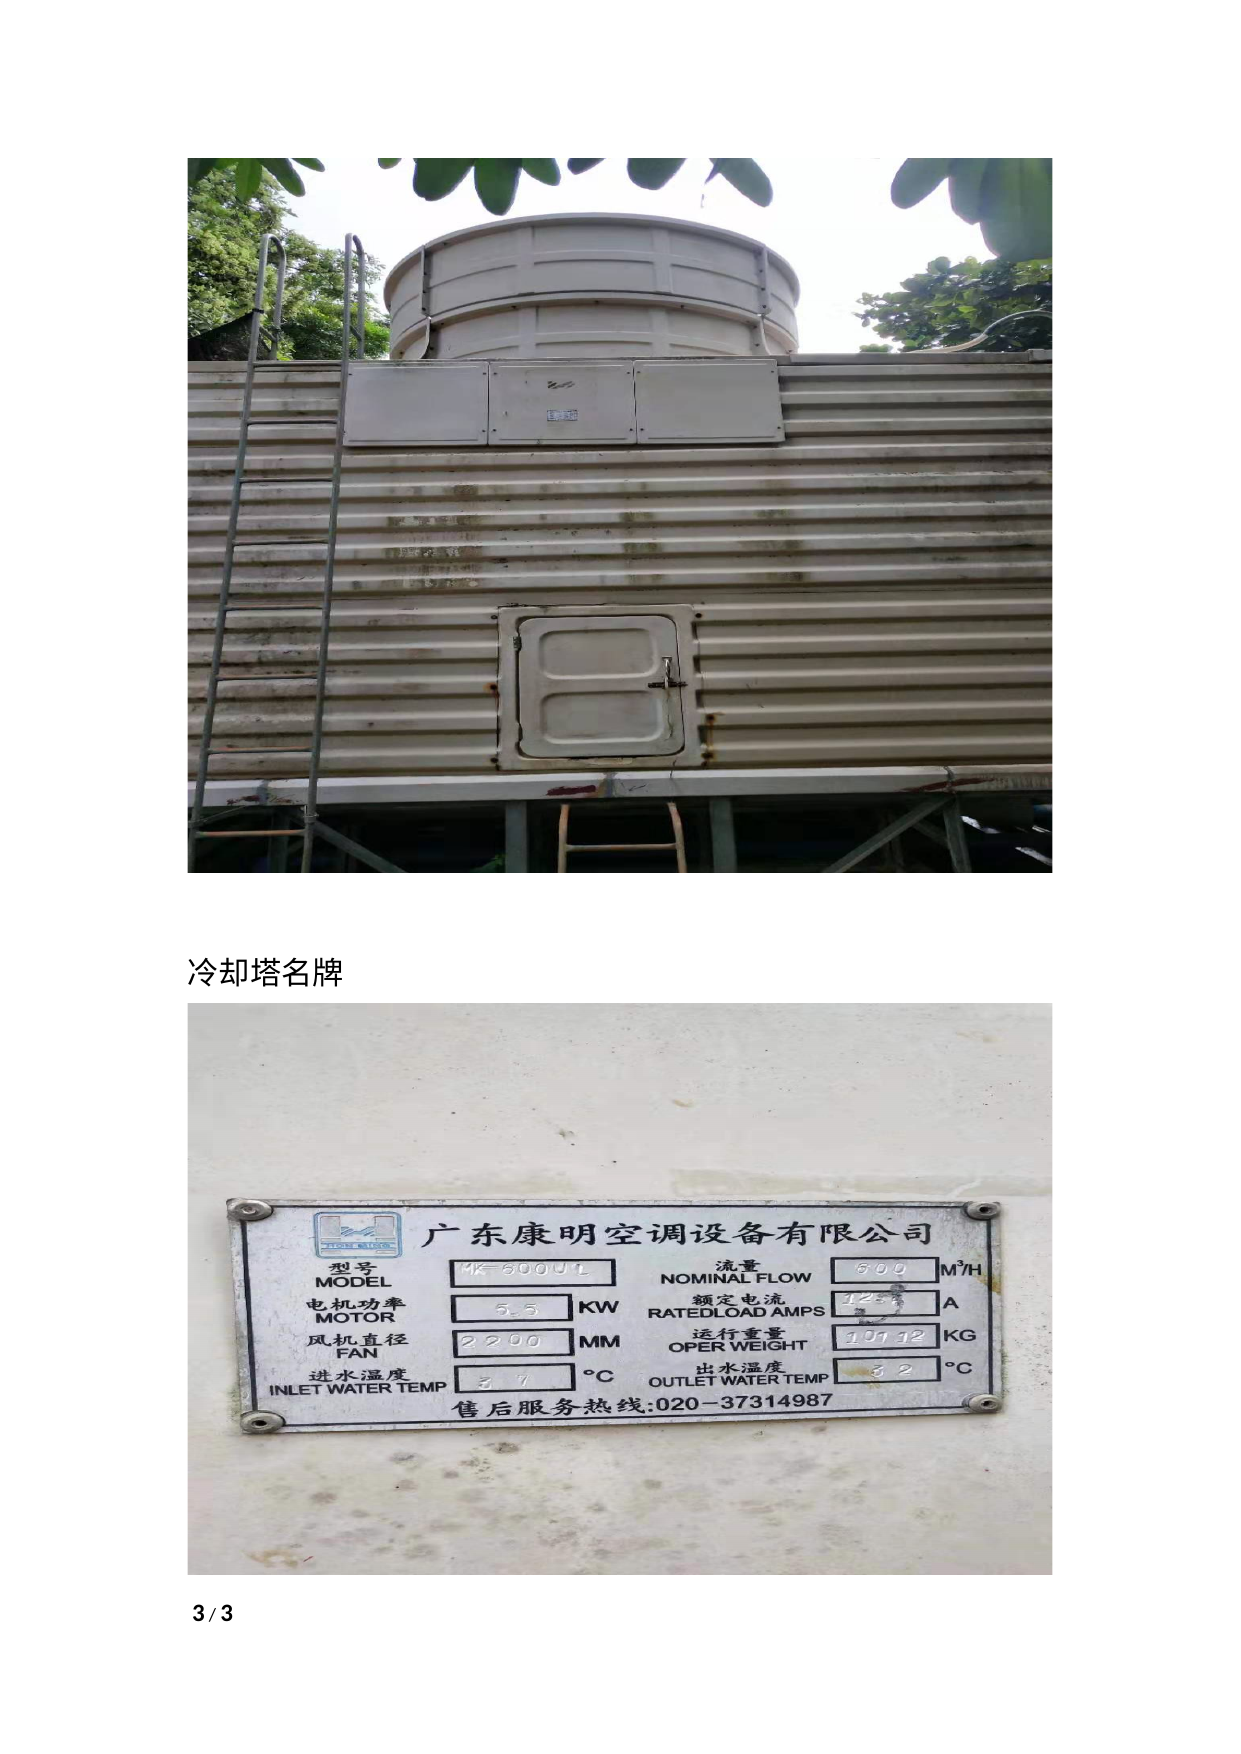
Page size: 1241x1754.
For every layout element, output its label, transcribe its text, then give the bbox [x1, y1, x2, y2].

picture [187, 158, 1053, 873]
picture [187, 1003, 1053, 1575]
text 冷却塔名牌 [187, 938, 1053, 1003]
